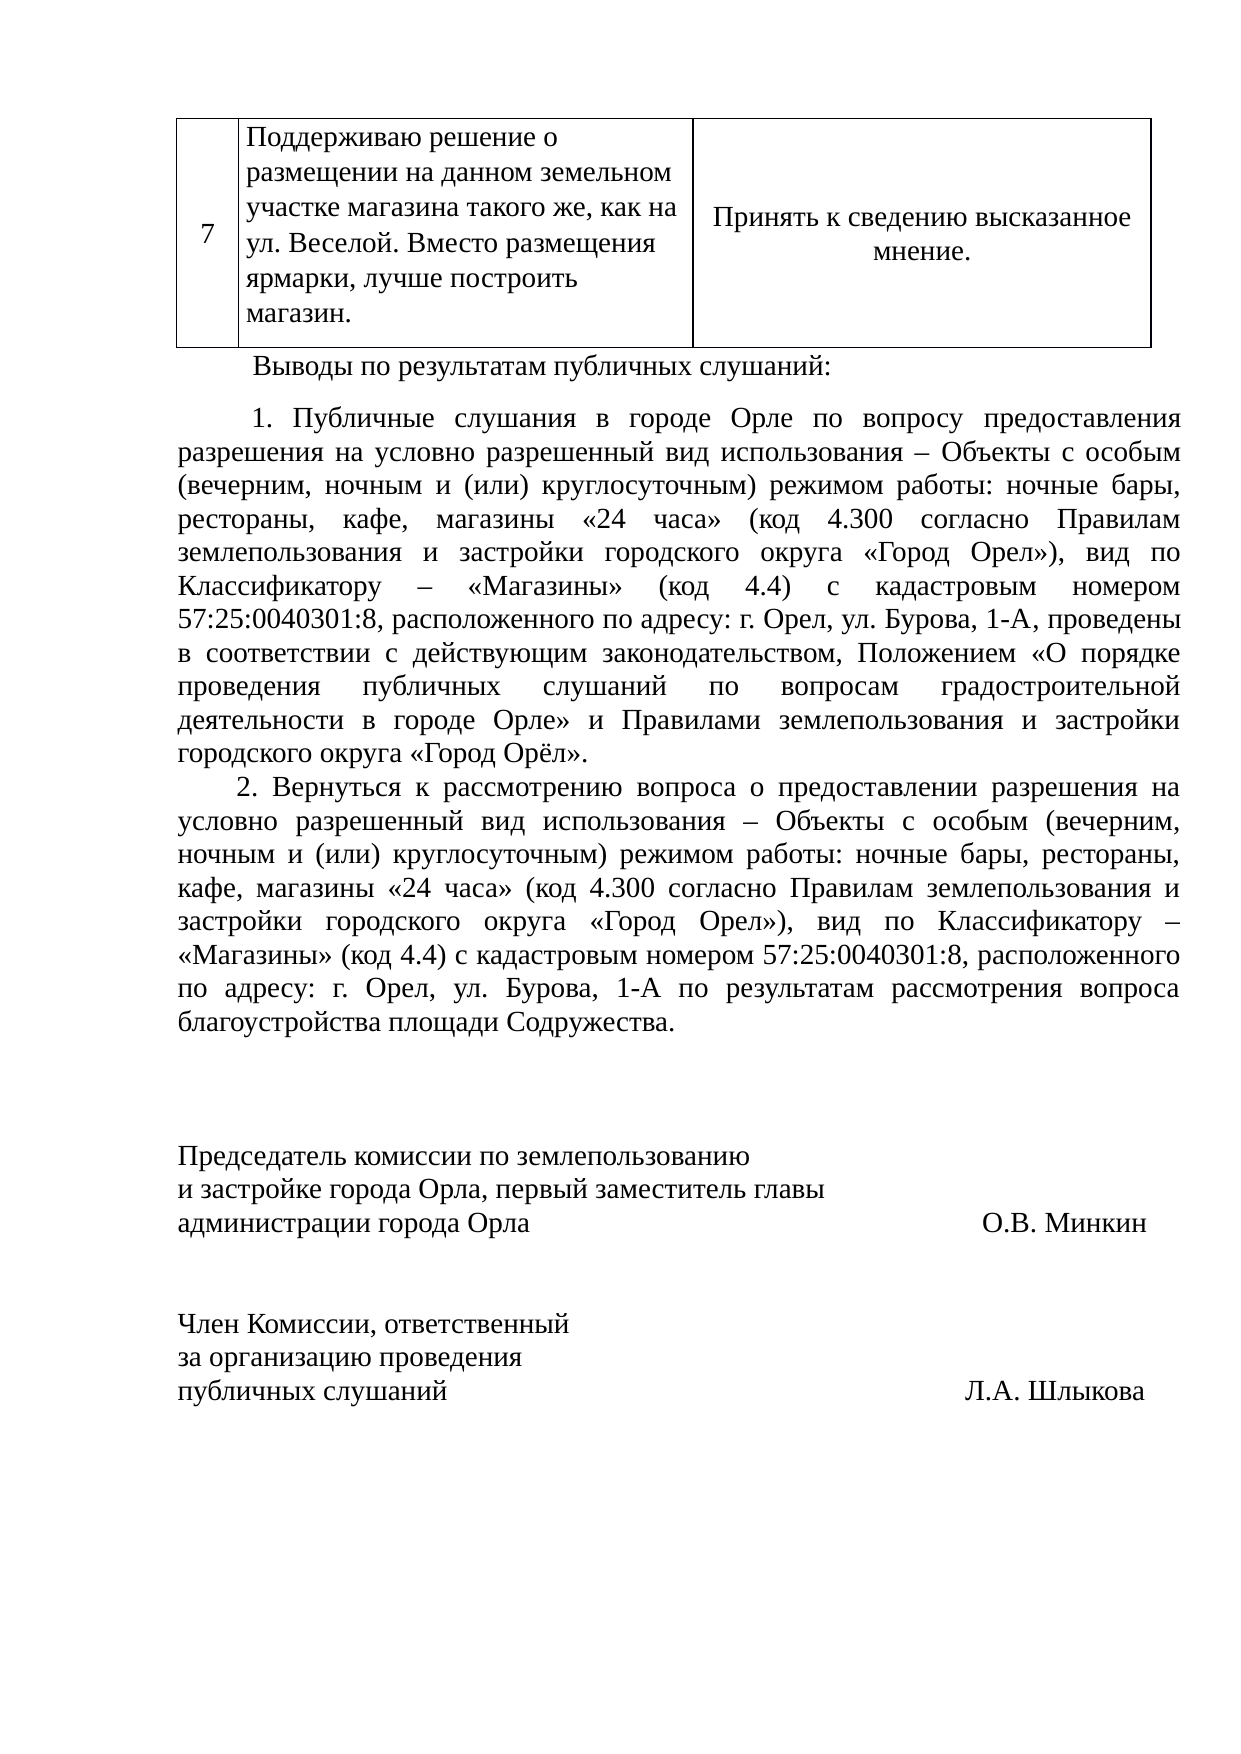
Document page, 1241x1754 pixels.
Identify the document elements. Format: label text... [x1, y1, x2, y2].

table_cell Поддерживаю решение о размещении на данном земельном участке магазина такого же, как на ул. Веселой. Вместо размещения ярмарки, лучше построить магазин. [239, 119, 692, 347]
text 2. Вернуться к рассмотрению вопроса о предоставлении разрешения на условно разрешенный вид использования – Объекты с особым (вечерним, ночным и (или) круглосуточным) режимом работы: ночные бары, рестораны, кафе, магазины «24 часа» (код 4.300 согласно Правилам землепользования и застройки городского округа «Город Орел»), вид по Классификатору – «Магазины» (код 4.4) с кадастровым номером 57:25:0040301:8, расположенного по адресу: г. Орел, ул. Бурова, 1-А по результатам рассмотрения вопроса благоустройства площади Содружества. [177, 769, 1181, 1037]
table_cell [694, 119, 1150, 347]
text Председатель комиссии по землепользованию [177, 1138, 1181, 1172]
text публичных слушаний Л.А. Шлыкова [177, 1373, 1181, 1406]
text за организацию проведения [177, 1339, 1181, 1373]
text Выводы по результатам публичных слушаний: [252, 348, 1181, 382]
text Член Комиссии, ответственный [177, 1306, 1181, 1339]
text администрации города Орла О.В. Минкин [177, 1205, 1181, 1239]
text 1. Публичные слушания в городе Орле по вопросу предоставления разрешения на условно разрешенный вид использования – Объекты с особым (вечерним, ночным и (или) круглосуточным) режимом работы: ночные бары, рестораны, кафе, магазины «24 часа» (код 4.300 согласно Правилам землепользования и застройки городского округа «Город Орел»), вид по Классификатору – «Магазины» (код 4.4) с кадастровым номером 57:25:0040301:8, расположенного по адресу: г. Орел, ул. Бурова, 1-А, проведены в соответствии с действующим законодательством, Положением «О порядке проведения публичных слушаний по вопросам градостроительной деятельности в городе Орле» и Правилами землепользования и застройки городского округа «Город Орёл». [177, 400, 1181, 769]
table_cell 7 [177, 119, 238, 347]
text и застройке города Орла, первый заместитель главы [177, 1172, 1181, 1205]
